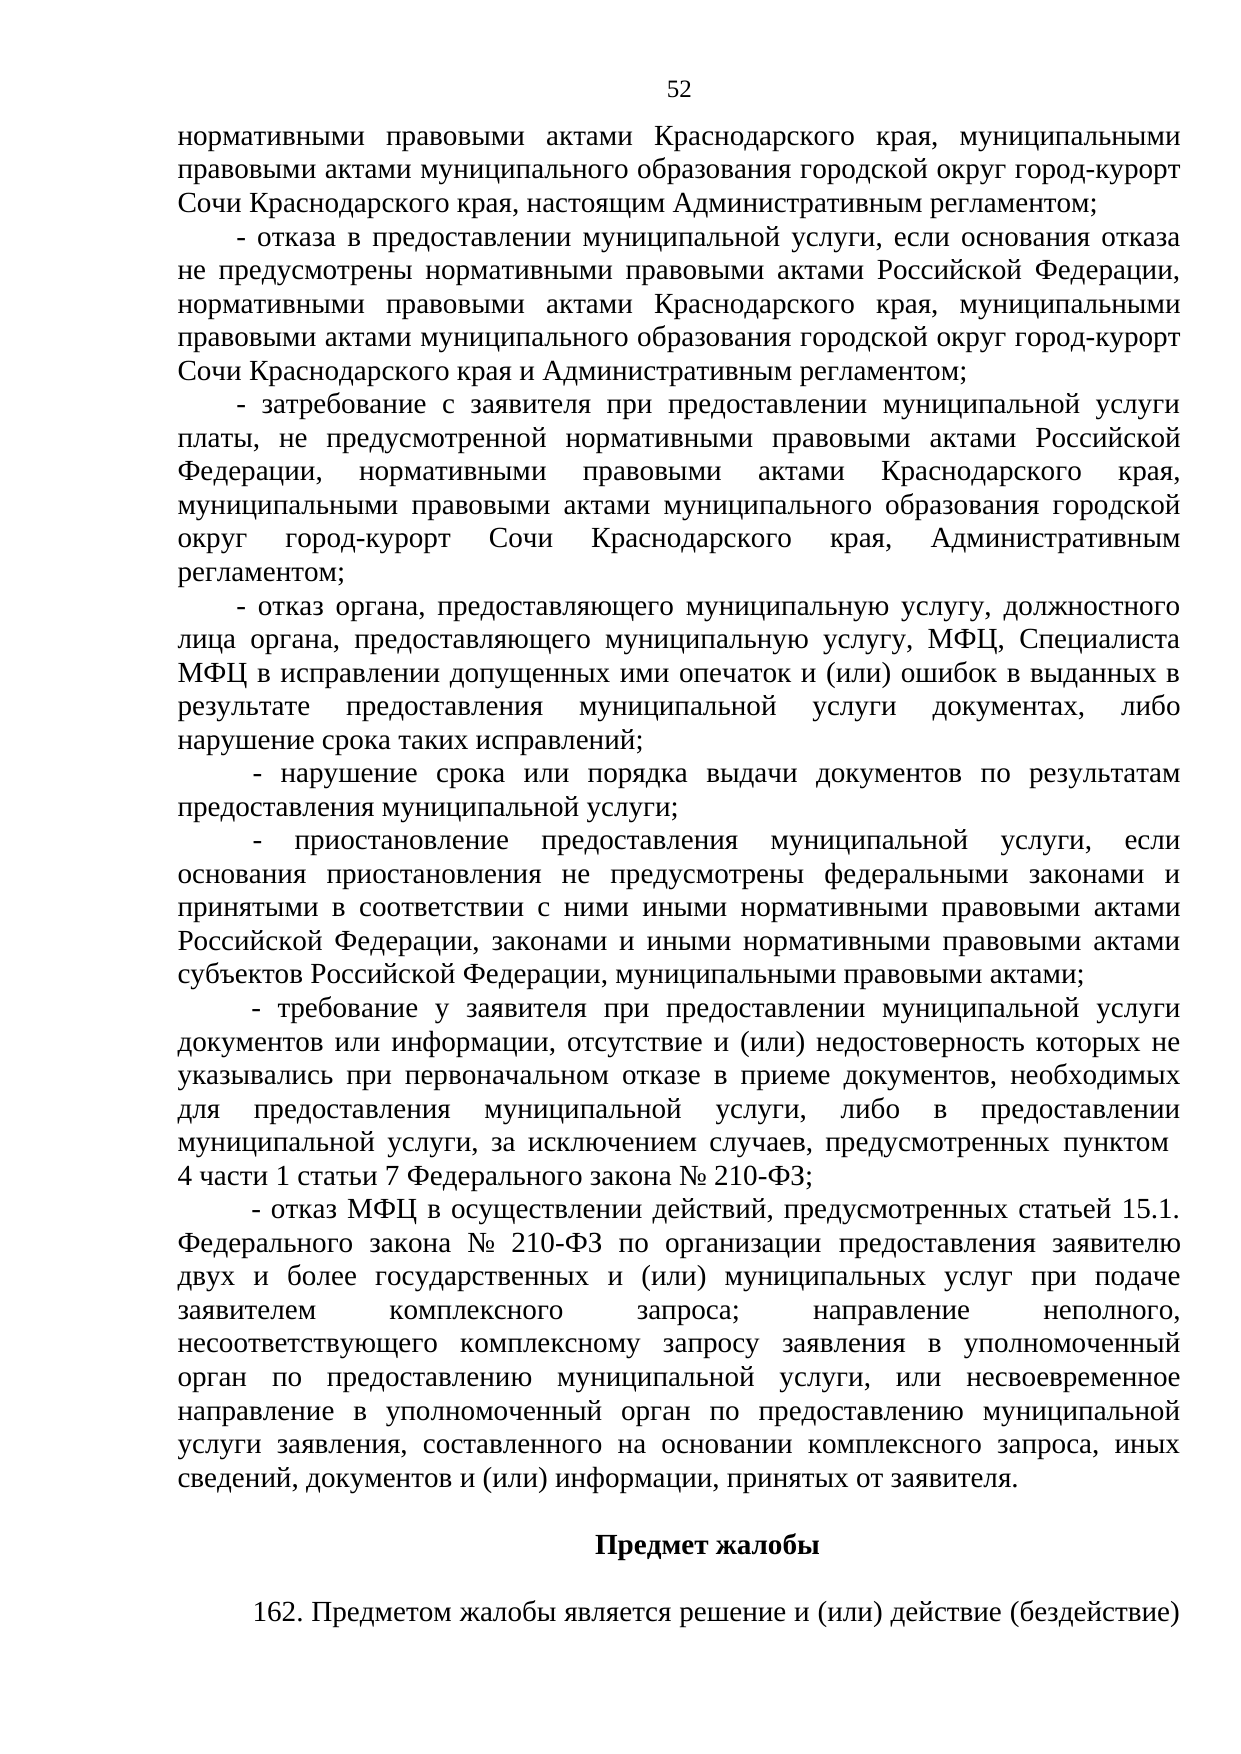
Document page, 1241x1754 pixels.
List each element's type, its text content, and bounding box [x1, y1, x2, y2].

text - отказа в предоставлении муниципальной услуги, если основания отказа не предусмотрены нормативными правовыми актами Российской Федерации, нормативными правовыми актами Краснодарского края, муниципальными правовыми актами муниципального образования городской округ город-курорт Сочи Краснодарского края и Административным регламентом; [177, 219, 1181, 386]
text - требование у заявителя при предоставлении муниципальной услуги документов или информации, отсутствие и (или) недостоверность которых не указывались при первоначальном отказе в приеме документов, необходимых для предоставления муниципальной услуги, либо в предоставлении муниципальной услуги, за исключением случаев, предусмотренных пунктом 4 части 1 статьи 7 Федерального закона № 210-ФЗ; [177, 990, 1181, 1191]
text - приостановление предоставления муниципальной услуги, если основания приостановления не предусмотрены федеральными законами и принятыми в соответствии с ними иными нормативными правовыми актами Российской Федерации, законами и иными нормативными правовыми актами субъектов Российской Федерации, муниципальными правовыми актами; [177, 822, 1181, 990]
text - отказ МФЦ в осуществлении действий, предусмотренных статьей 15.1. Федерального закона № 210-ФЗ по организации предоставления заявителю двух и более государственных и (или) муниципальных услуг при подаче заявителем комплексного запроса; направление неполного, несоответствующего комплексному запросу заявления в уполномоченный орган по предоставлению муниципальной услуги, или несвоевременное направление в уполномоченный орган по предоставлению муниципальной услуги заявления, составленного на основании комплексного запроса, иных сведений, документов и (или) информации, принятых от заявителя. [177, 1191, 1181, 1493]
text - отказ органа, предоставляющего муниципальную услугу, должностного лица органа, предоставляющего муниципальную услугу, МФЦ, Специалиста МФЦ в исправлении допущенных ими опечаток и (или) ошибок в выданных в результате предоставления муниципальной услуги документах, либо нарушение срока таких исправлений; [177, 588, 1181, 755]
text - затребование с заявителя при предоставлении муниципальной услуги платы, не предусмотренной нормативными правовыми актами Российской Федерации, нормативными правовыми актами Краснодарского края, муниципальными правовыми актами муниципального образования городской округ город-курорт Сочи Краснодарского края, Административным регламентом; [177, 386, 1181, 588]
text - нарушение срока или порядка выдачи документов по результатам предоставления муниципальной услуги; [177, 755, 1181, 822]
text Предмет жалобы [177, 1527, 1181, 1560]
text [177, 1594, 1181, 1627]
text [177, 118, 1181, 219]
